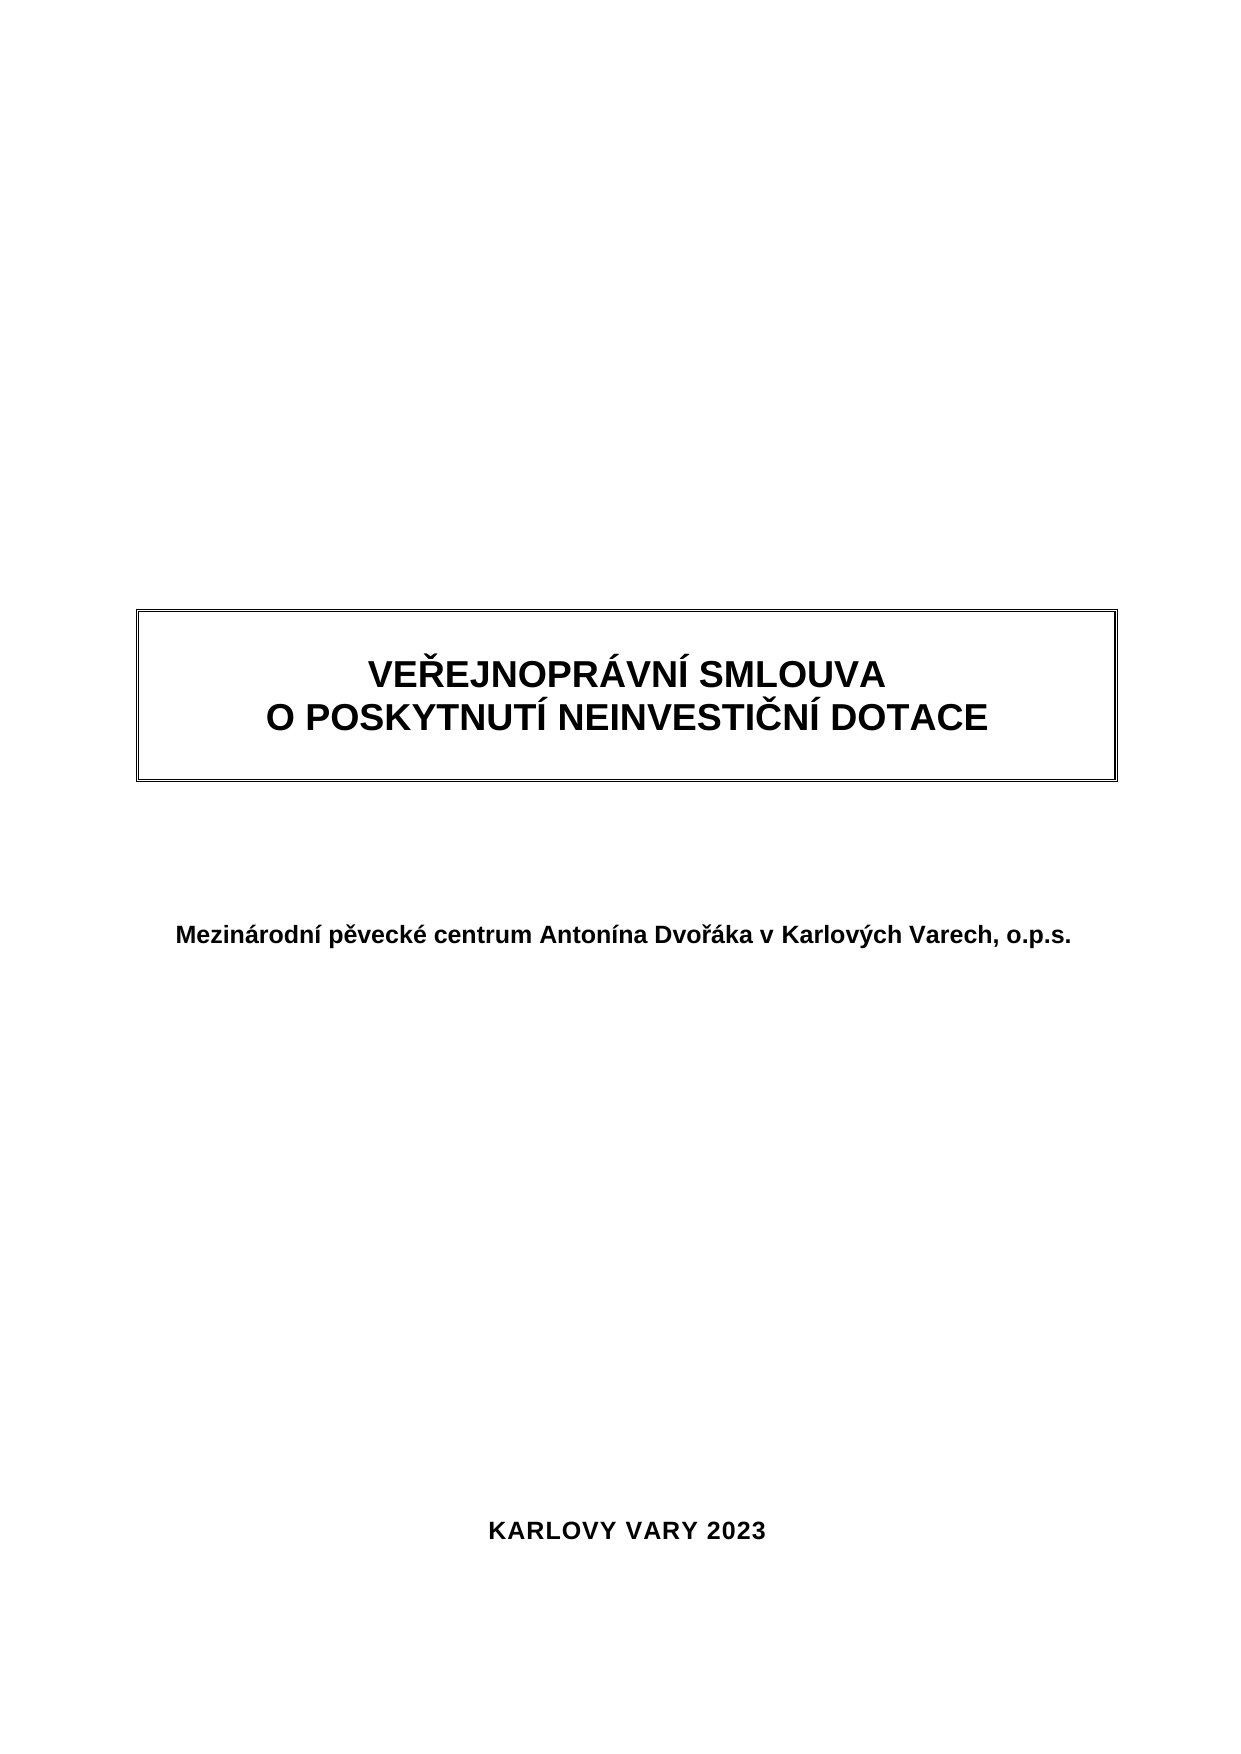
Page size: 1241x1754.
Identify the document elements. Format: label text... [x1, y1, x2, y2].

text Mezinárodní pěvecké centrum Antonína Dvořáka v Karlových Varech, o.p.s. [148, 920, 1106, 949]
text VEŘEJNOPRÁVNÍ SMLOUVA [148, 652, 1106, 695]
subtitle KARLOVY VARY 2023 [148, 1516, 1106, 1544]
text O POSKYTNUTÍ neinvestiční DOTACE [148, 695, 1106, 738]
